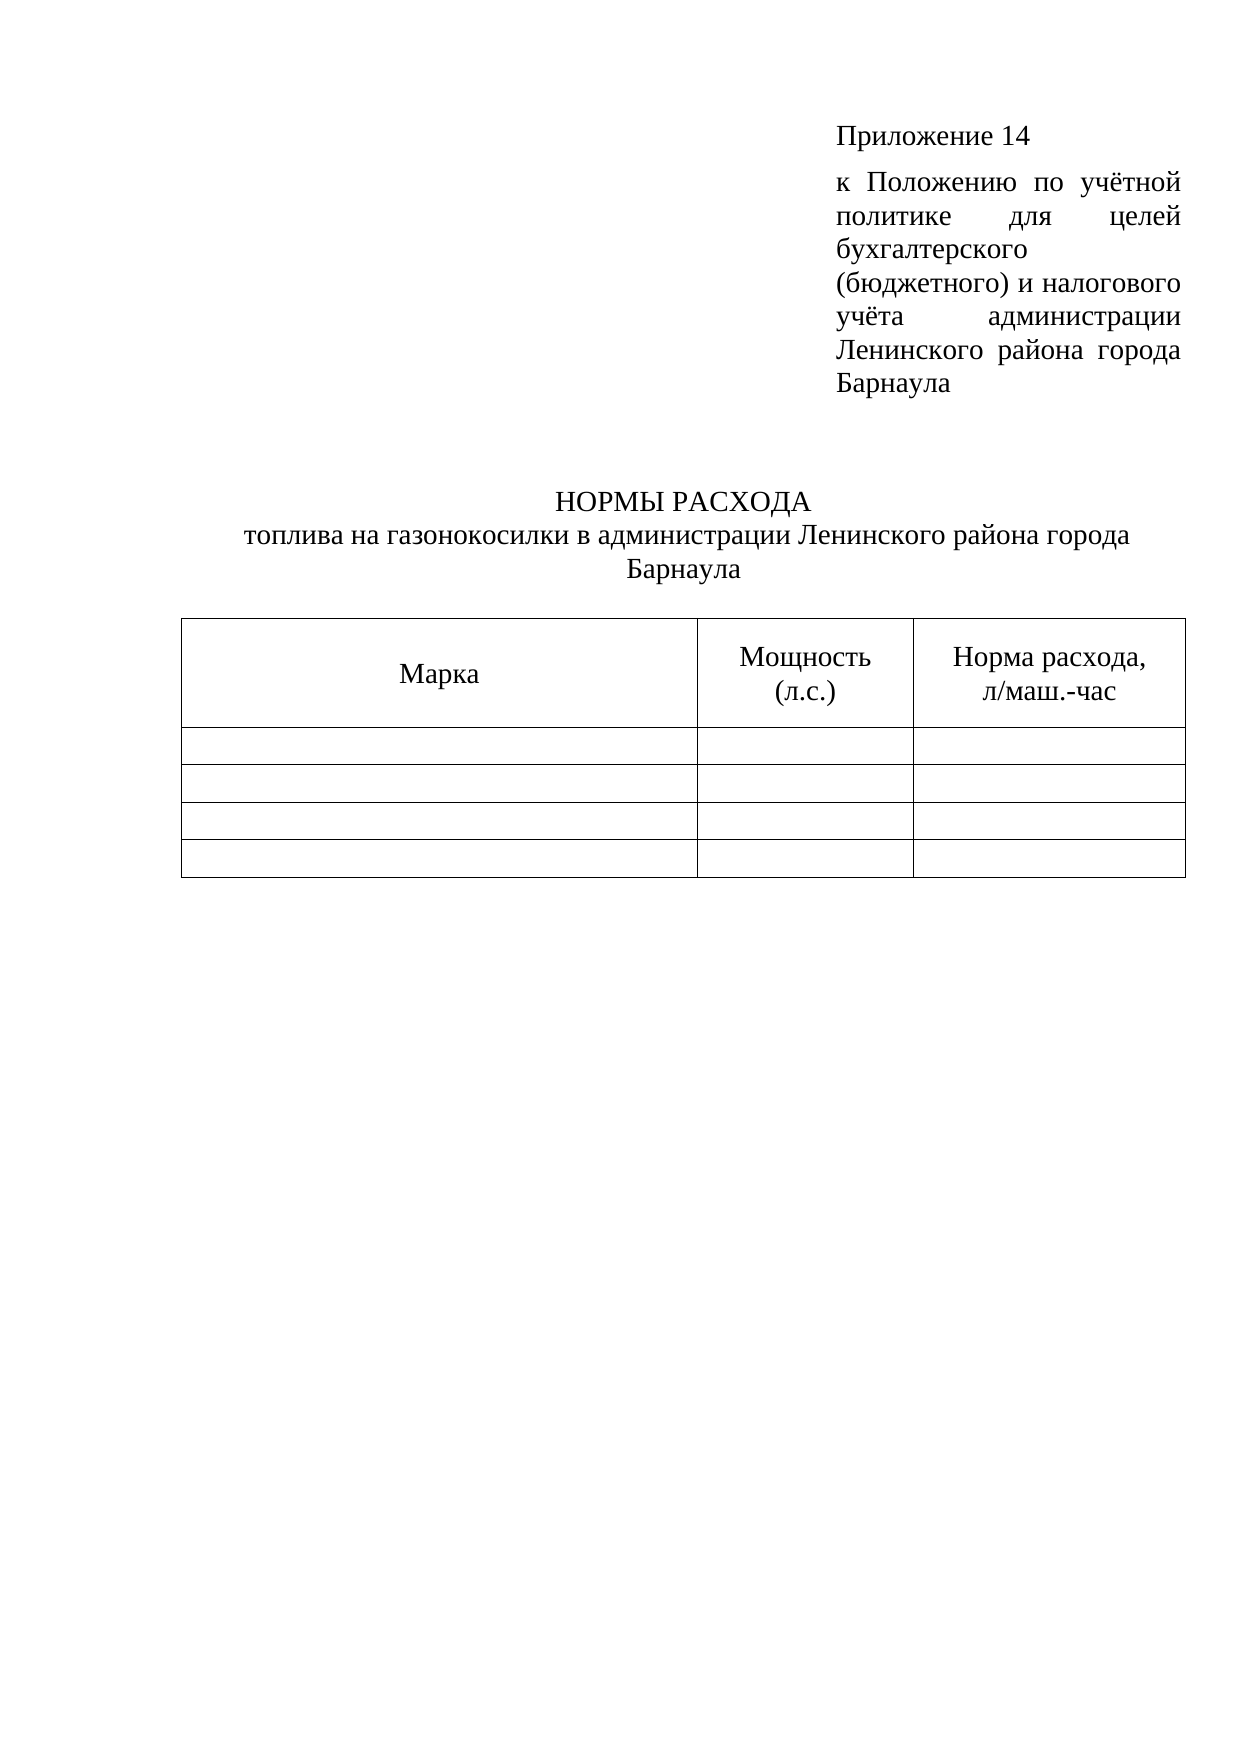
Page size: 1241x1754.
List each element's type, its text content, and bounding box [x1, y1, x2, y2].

table_header НОРМЫ РАСХОДА топлива на газонокосилки в администрации Ленинского района города Барнаула [181, 484, 1185, 618]
text к Положению по учётной политике для целей бухгалтерского (бюджетного) и налогового учёта администрации Ленинского района города Барнаула [836, 164, 1181, 399]
table_cell [914, 803, 1185, 839]
table_cell [698, 765, 913, 802]
table_cell [698, 840, 913, 877]
table_cell [182, 765, 697, 802]
table_cell [182, 803, 697, 839]
table_cell [914, 765, 1185, 802]
table_cell [182, 728, 697, 764]
table_cell [182, 840, 697, 877]
table_cell [698, 728, 913, 764]
text Приложение 14 [836, 118, 1181, 152]
table_cell [698, 803, 913, 839]
table_cell Норма расхода, л/маш.-час [914, 619, 1185, 727]
table_cell [914, 728, 1185, 764]
table_cell [914, 840, 1185, 877]
table_cell Марка [182, 619, 697, 727]
table_cell Мощность (л.с.) [698, 619, 913, 727]
